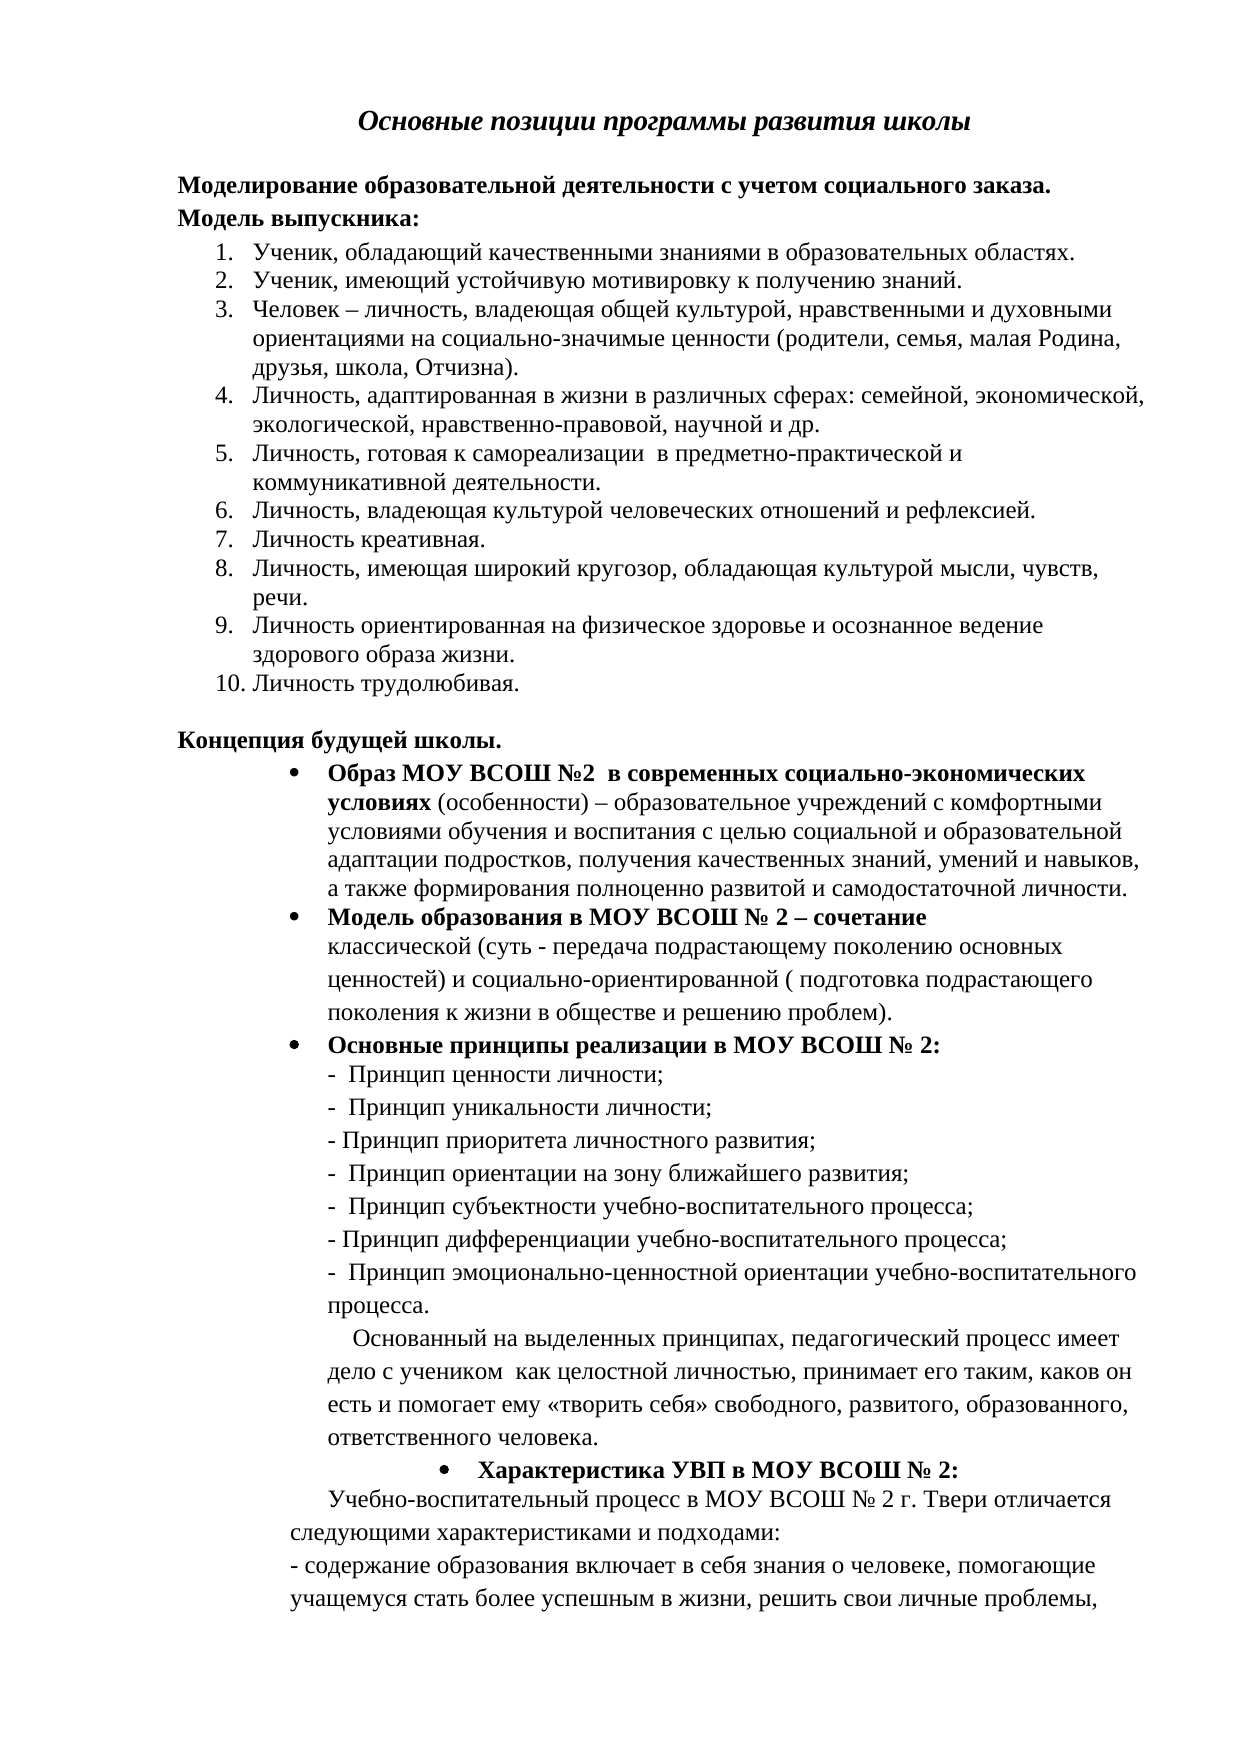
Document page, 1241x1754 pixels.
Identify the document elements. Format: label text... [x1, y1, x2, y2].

text - Принцип ценности личности; - Принцип уникальности личности; - Принцип приоритета личностного развития; - Принцип ориентации на зону ближайшего развития; - Принцип субъектности учебно-воспитательного процесса; [327, 1059, 1152, 1219]
list Личность, готовая к самореализации в предметно-практической и коммуникативной деятельности. [215, 438, 1152, 495]
list Модель образования в МОУ ВСОШ № 2 – сочетание [290, 902, 1152, 931]
list Личность, владеющая культурой человеческих отношений и рефлексией. [215, 495, 1152, 524]
list Личность, имеющая широкий кругозор, обладающая культурой мысли, чувств, речи. [215, 553, 1152, 610]
list Личность ориентированная на физическое здоровье и осознанное ведение здорового образа жизни. [215, 610, 1152, 668]
list Характеристика УВП в МОУ ВСОШ № 2: [440, 1455, 1152, 1484]
list Образ МОУ ВСОШ №2 в современных социально-экономических условиях (особенности) – образовательное учреждений с комфортными условиями обучения и воспитания с целью социальной и образовательной адаптации подростков, получения качественных знаний, умений и навыков, а также формирования полноценно развитой и самодостаточной личности. [290, 758, 1152, 902]
list Личность трудолюбивая. [215, 668, 1152, 697]
text Модель выпускника: [177, 203, 1152, 232]
text Основные позиции программы развития школы [177, 103, 1152, 137]
list Личность креативная. [215, 524, 1152, 553]
text Концепция будущей школы. [177, 725, 1152, 754]
list Человек – личность, владеющая общей культурой, нравственными и духовными ориентациями на социально-значимые ценности (родители, семья, малая Родина, друзья, школа, Отчизна). [215, 294, 1152, 380]
text - Принцип дифференциации учебно-воспитательного процесса; [327, 1224, 1152, 1252]
text - Принцип эмоционально-ценностной ориентации учебно-воспитательного процесса. [327, 1257, 1152, 1318]
list Ученик, обладающий качественными знаниями в образовательных областях. [215, 237, 1152, 265]
text Основанный на выделенных принципах, педагогический процесс имеет дело с учеником как целостной личностью, принимает его таким, каков он есть и помогает ему «творить себя» свободного, развитого, образованного, ответственного человека. [327, 1323, 1152, 1451]
list Личность, адаптированная в жизни в различных сферах: семейной, экономической, экологической, нравственно-правовой, научной и др. [215, 380, 1152, 438]
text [290, 1484, 1152, 1611]
text классической (суть - передача подрастающему поколению основных ценностей) и социально-ориентированной ( подготовка подрастающего поколения к жизни в обществе и решению проблем). [327, 931, 1152, 1026]
list Основные принципы реализации в МОУ ВСОШ № 2: [290, 1030, 1152, 1059]
list Ученик, имеющий устойчивую мотивировку к получению знаний. [215, 265, 1152, 294]
text Моделирование образовательной деятельности с учетом социального заказа. [177, 171, 1152, 199]
